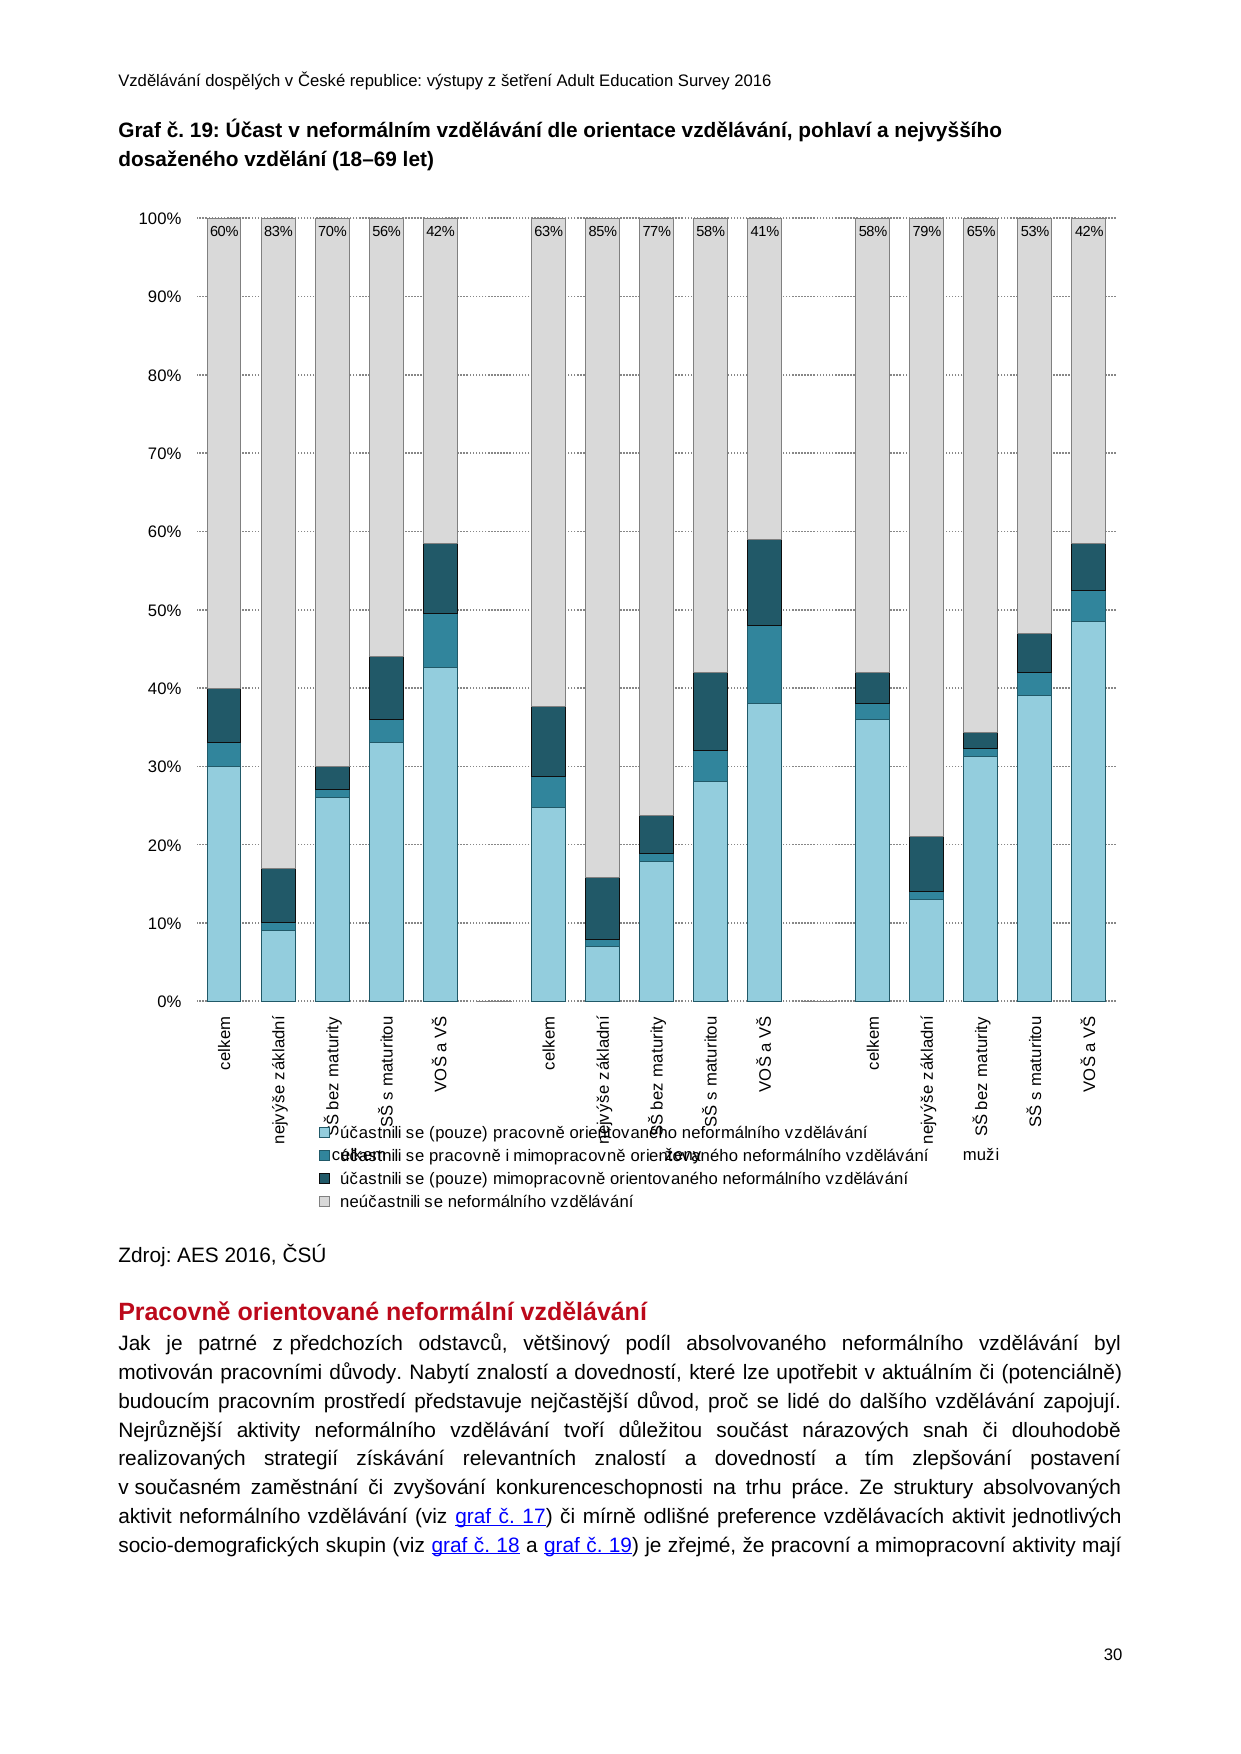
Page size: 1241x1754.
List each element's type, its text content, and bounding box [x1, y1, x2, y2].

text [118, 1331, 1122, 1556]
subtitle Graf č. 19: Účast v neformálním vzdělávání dle orientace vzdělávání, pohlaví a nejvyššího dosaženého vzdělání (18–69 let) [118, 118, 1122, 171]
text Zdroj: AES 2016, ČSÚ [118, 1243, 1122, 1267]
subtitle Pracovně orientované neformální vzdělávání [118, 1297, 1122, 1325]
